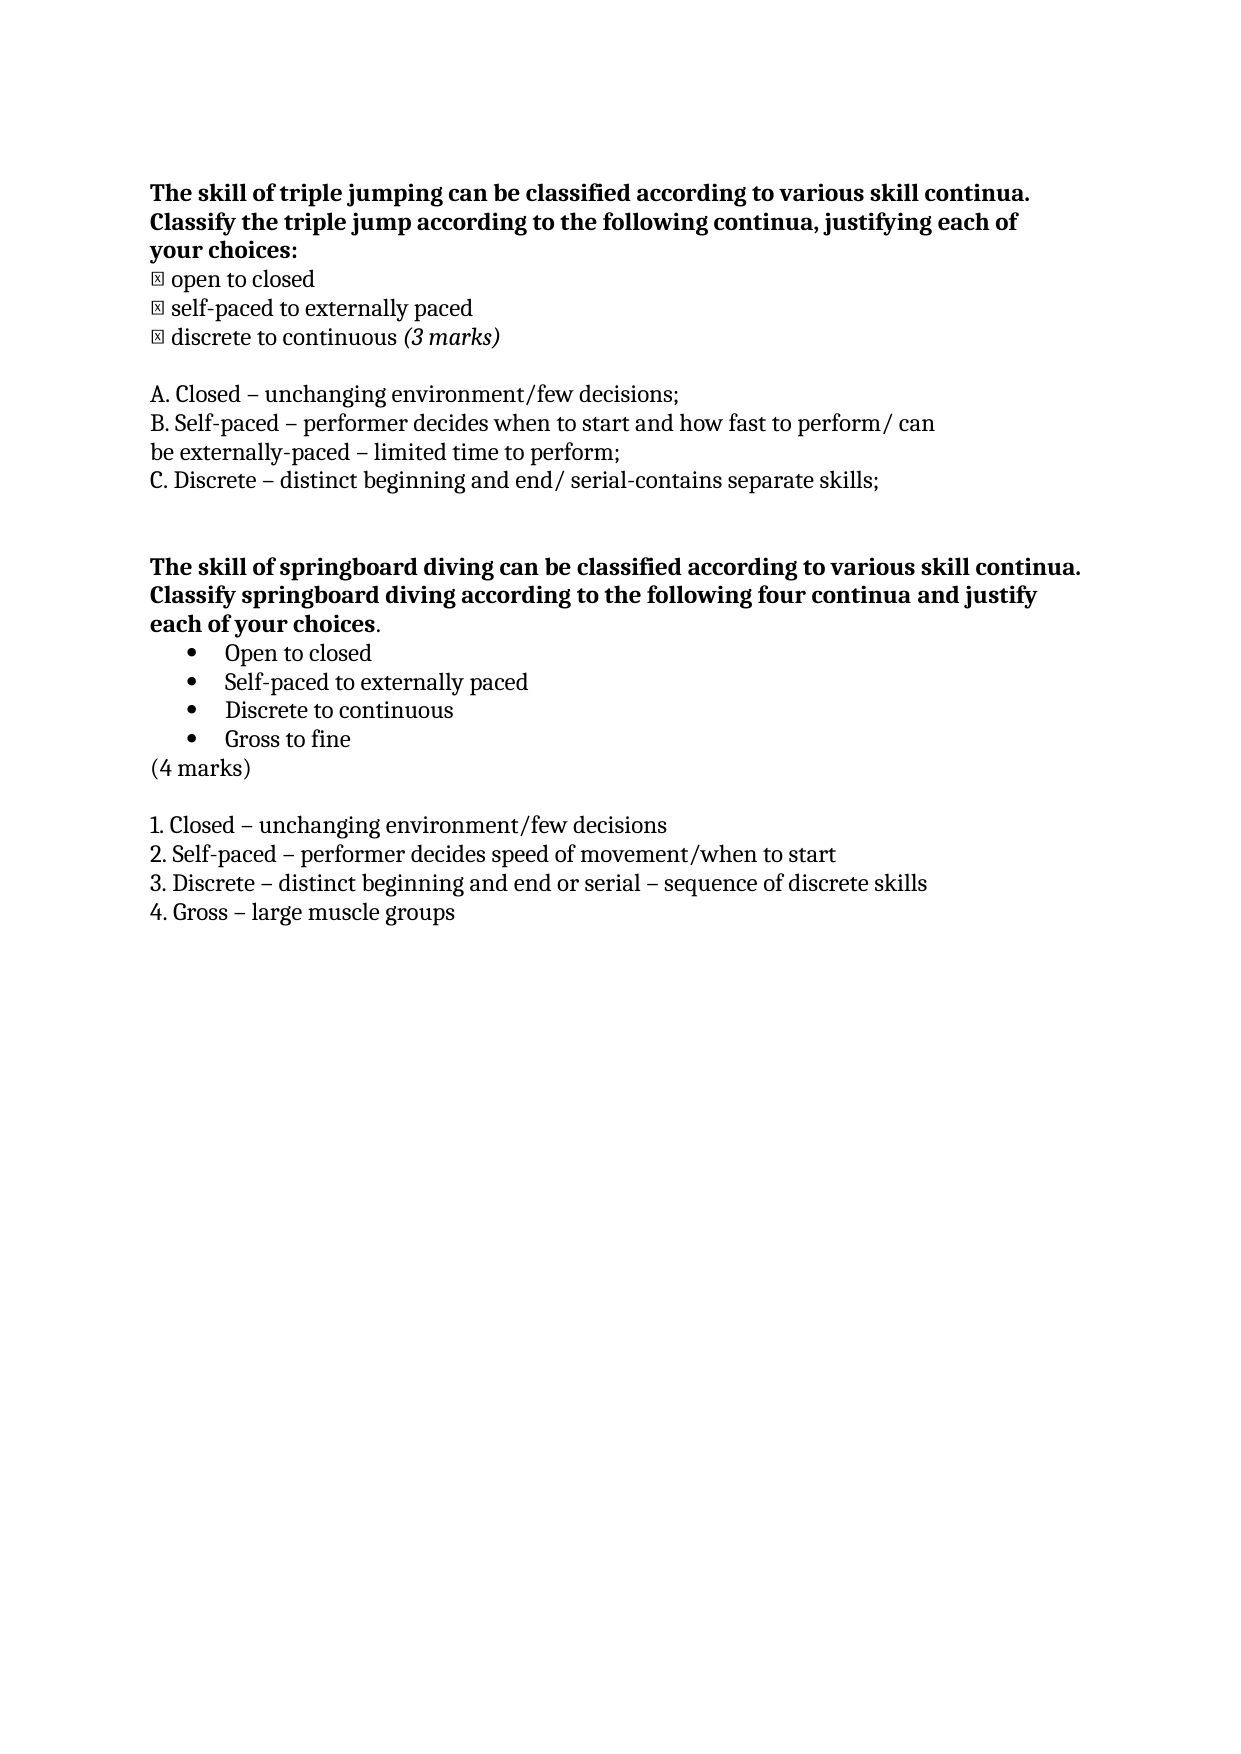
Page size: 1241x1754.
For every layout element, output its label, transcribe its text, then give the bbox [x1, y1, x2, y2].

text be externally-paced – limited time to perform; [150, 437, 1090, 466]
text  open to closed [150, 265, 1090, 294]
text The skill of triple jumping can be classified according to various skill continua. [150, 179, 1090, 207]
text 3. Discrete – distinct beginning and end or serial – sequence of discrete skills [150, 869, 1090, 897]
text (4 marks) [150, 754, 1090, 782]
text 4. Gross – large muscle groups [150, 897, 1090, 926]
text 1. Closed – unchanging environment/few decisions [150, 811, 1090, 840]
text Classify the triple jump according to the following continua, justifying each of [150, 207, 1090, 236]
text C. Discrete – distinct beginning and end/ serial-contains separate skills; [150, 466, 1090, 495]
text  discrete to continuous (3 marks) [150, 322, 1090, 351]
text 2. Self-paced – performer decides speed of movement/when to start [150, 840, 1090, 869]
list Discrete to continuous [187, 696, 1090, 725]
text A. Closed – unchanging environment/few decisions; [150, 380, 1090, 409]
text The skill of springboard diving can be classified according to various skill continua. [150, 552, 1090, 581]
text Classify springboard diving according to the following four continua and justify [150, 581, 1090, 610]
list Self-paced to externally paced [187, 667, 1090, 696]
text B. Self-paced – performer decides when to start and how fast to perform/ can [150, 409, 1090, 437]
text each of your choices. [150, 610, 1090, 639]
list Gross to fine [187, 725, 1090, 754]
list Open to closed [187, 639, 1090, 667]
text  self-paced to externally paced [150, 294, 1090, 322]
text your choices: [150, 236, 1090, 265]
